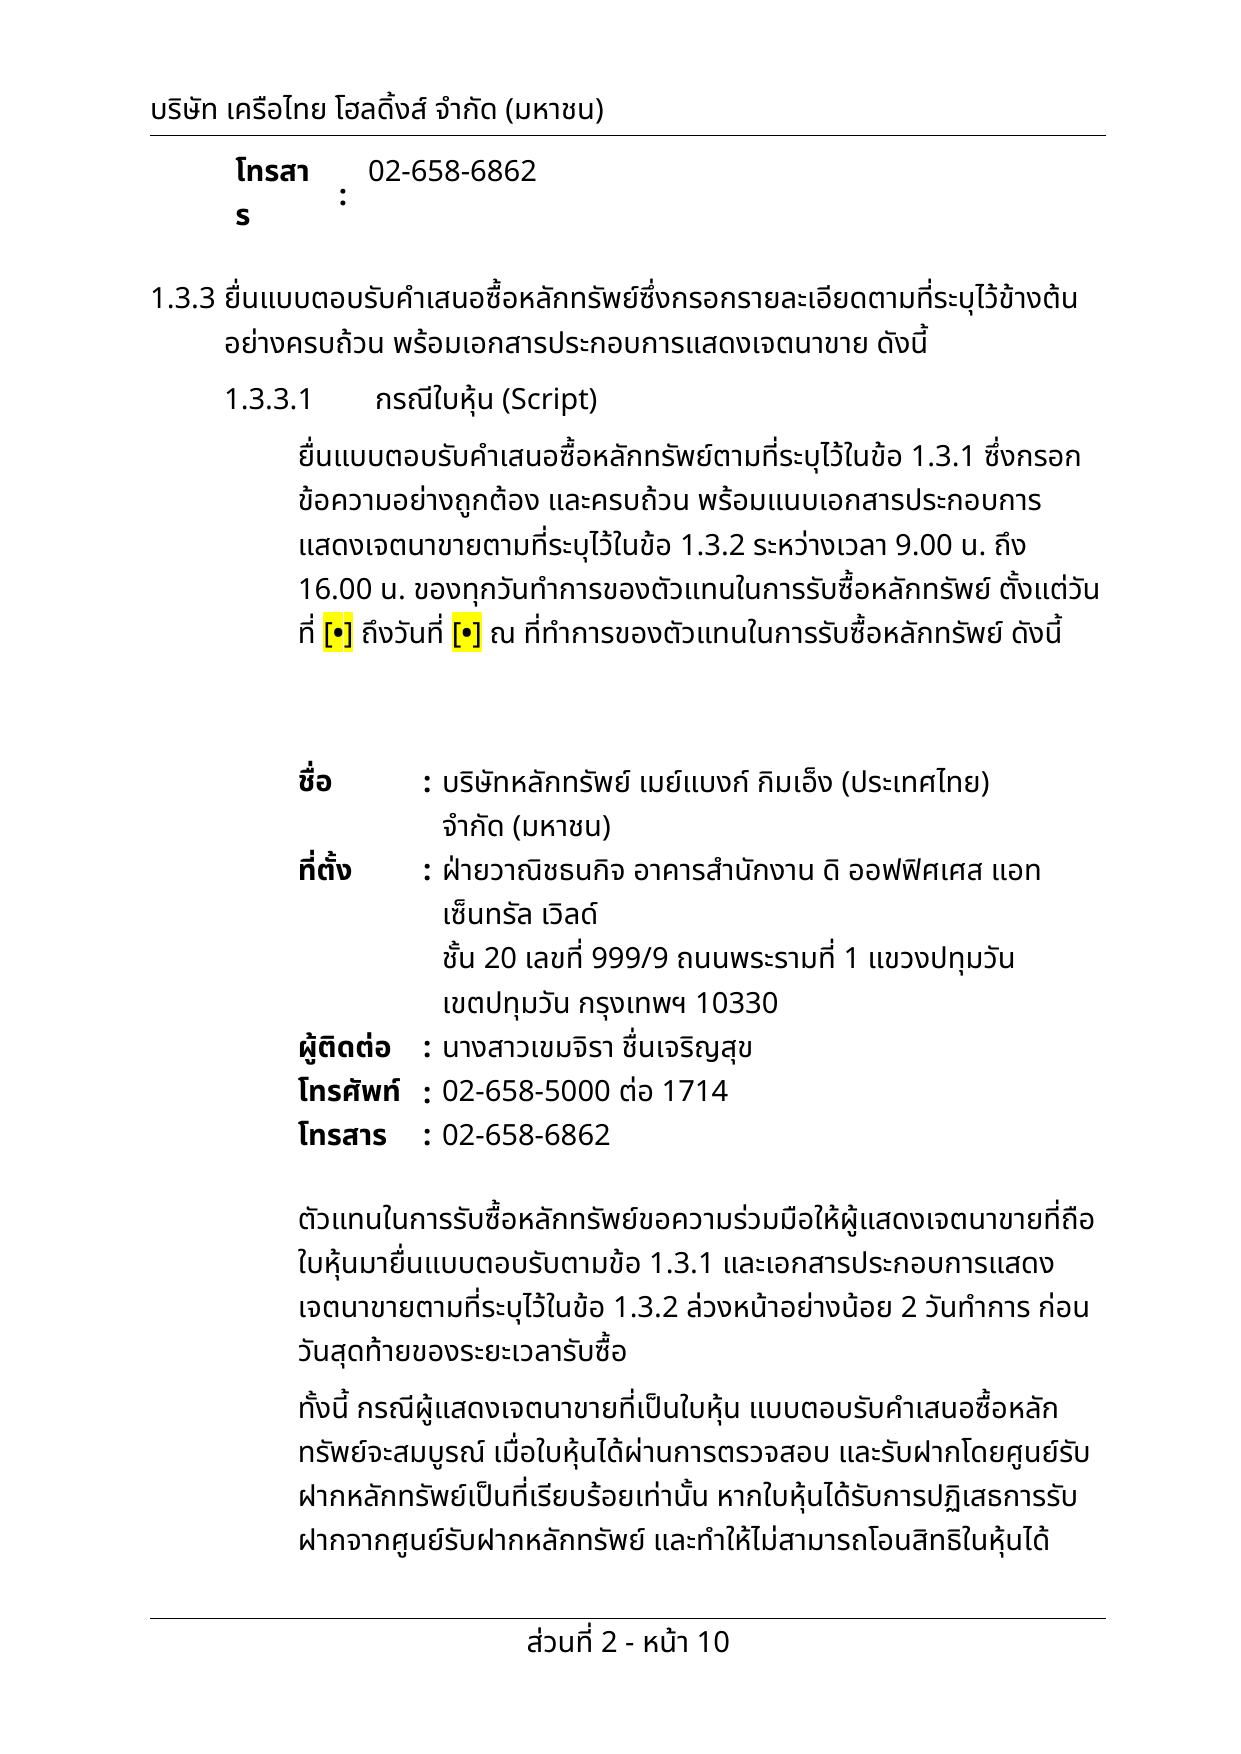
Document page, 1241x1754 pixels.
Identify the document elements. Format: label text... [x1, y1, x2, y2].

table_cell ที่ตั้ง [298, 850, 412, 1026]
table_cell : [412, 1070, 442, 1114]
text ยื่นแบบตอบรับคำเสนอซื้อหลักทรัพย์ตามที่ระบุไว้ในข้อ 1.3.1 ซึ่งกรอกข้อความอย่างถูกต้อง และครบถ้วน พร้อมแนบเอกสารประกอบการแสดงเจตนาขายตามที่ระบุไว้ในข้อ 1.3.2 ระหว่างเวลา 9.00 น. ถึง 16.00 น. ของทุกวันทำการของตัวแทนในการรับซื้อหลักทรัพย์ ตั้งแต่วันที่ [•] ถึงวันที่ [•] ณ ที่ทำการของตัวแทนในการรับซื้อหลักทรัพย์ ดังนี้ [298, 435, 1106, 696]
table_cell : [412, 1115, 442, 1158]
text 1.3.3 ยื่นแบบตอบรับคำเสนอซื้อหลักทรัพย์ซึ่งกรอกรายละเอียดตามที่ระบุไว้ข้างต้นอย่างครบถ้วน พร้อมเอกสารประกอบการแสดงเจตนาขาย ดังนี้ [150, 278, 1106, 366]
table_cell 02-658-5000 ต่อ 1714 [442, 1070, 1051, 1114]
table_cell : [412, 1026, 442, 1070]
table_header ชื่อ [298, 761, 412, 849]
table_cell 02-658-6862 [357, 150, 1051, 238]
table_cell นางสาวเขมจิรา ชื่นเจริญสุข [442, 1026, 1051, 1070]
table_cell โทรสาร [224, 150, 327, 238]
table_cell โทรศัพท์ [298, 1070, 412, 1114]
table_cell ผู้ติดต่อ [298, 1026, 412, 1070]
text 1.3.3.1 กรณีใบหุ้น (Script) [224, 379, 1106, 423]
table_cell 02-658-6862 [442, 1115, 1051, 1158]
table_header : [412, 761, 442, 849]
table_cell : [327, 150, 357, 238]
table_cell โทรสาร [298, 1115, 412, 1158]
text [298, 1387, 1106, 1564]
text ตัวแทนในการรับซื้อหลักทรัพย์ขอความร่วมมือให้ผู้แสดงเจตนาขายที่ถือใบหุ้นมายื่นแบบตอบรับตามข้อ 1.3.1 และเอกสารประกอบการแสดงเจตนาขายตามที่ระบุไว้ในข้อ 1.3.2 ล่วงหน้าอย่างน้อย 2 วันทำการ ก่อนวันสุดท้ายของระยะเวลารับซื้อ [298, 1198, 1106, 1375]
table_cell ฝ่ายวาณิชธนกิจ อาคารสำนักงาน ดิ ออฟฟิศเศส แอท เซ็นทรัล เวิลด์ ชั้น 20 เลขที่ 999/9 ถนนพระรามที่ 1 แขวงปทุมวัน เขตปทุมวัน กรุงเทพฯ 10330 [442, 850, 1051, 1026]
table_header บริษัทหลักทรัพย์ เมย์แบงก์ กิมเอ็ง (ประเทศไทย) จำกัด (มหาชน) [442, 761, 1051, 849]
table_cell : [412, 850, 442, 1026]
